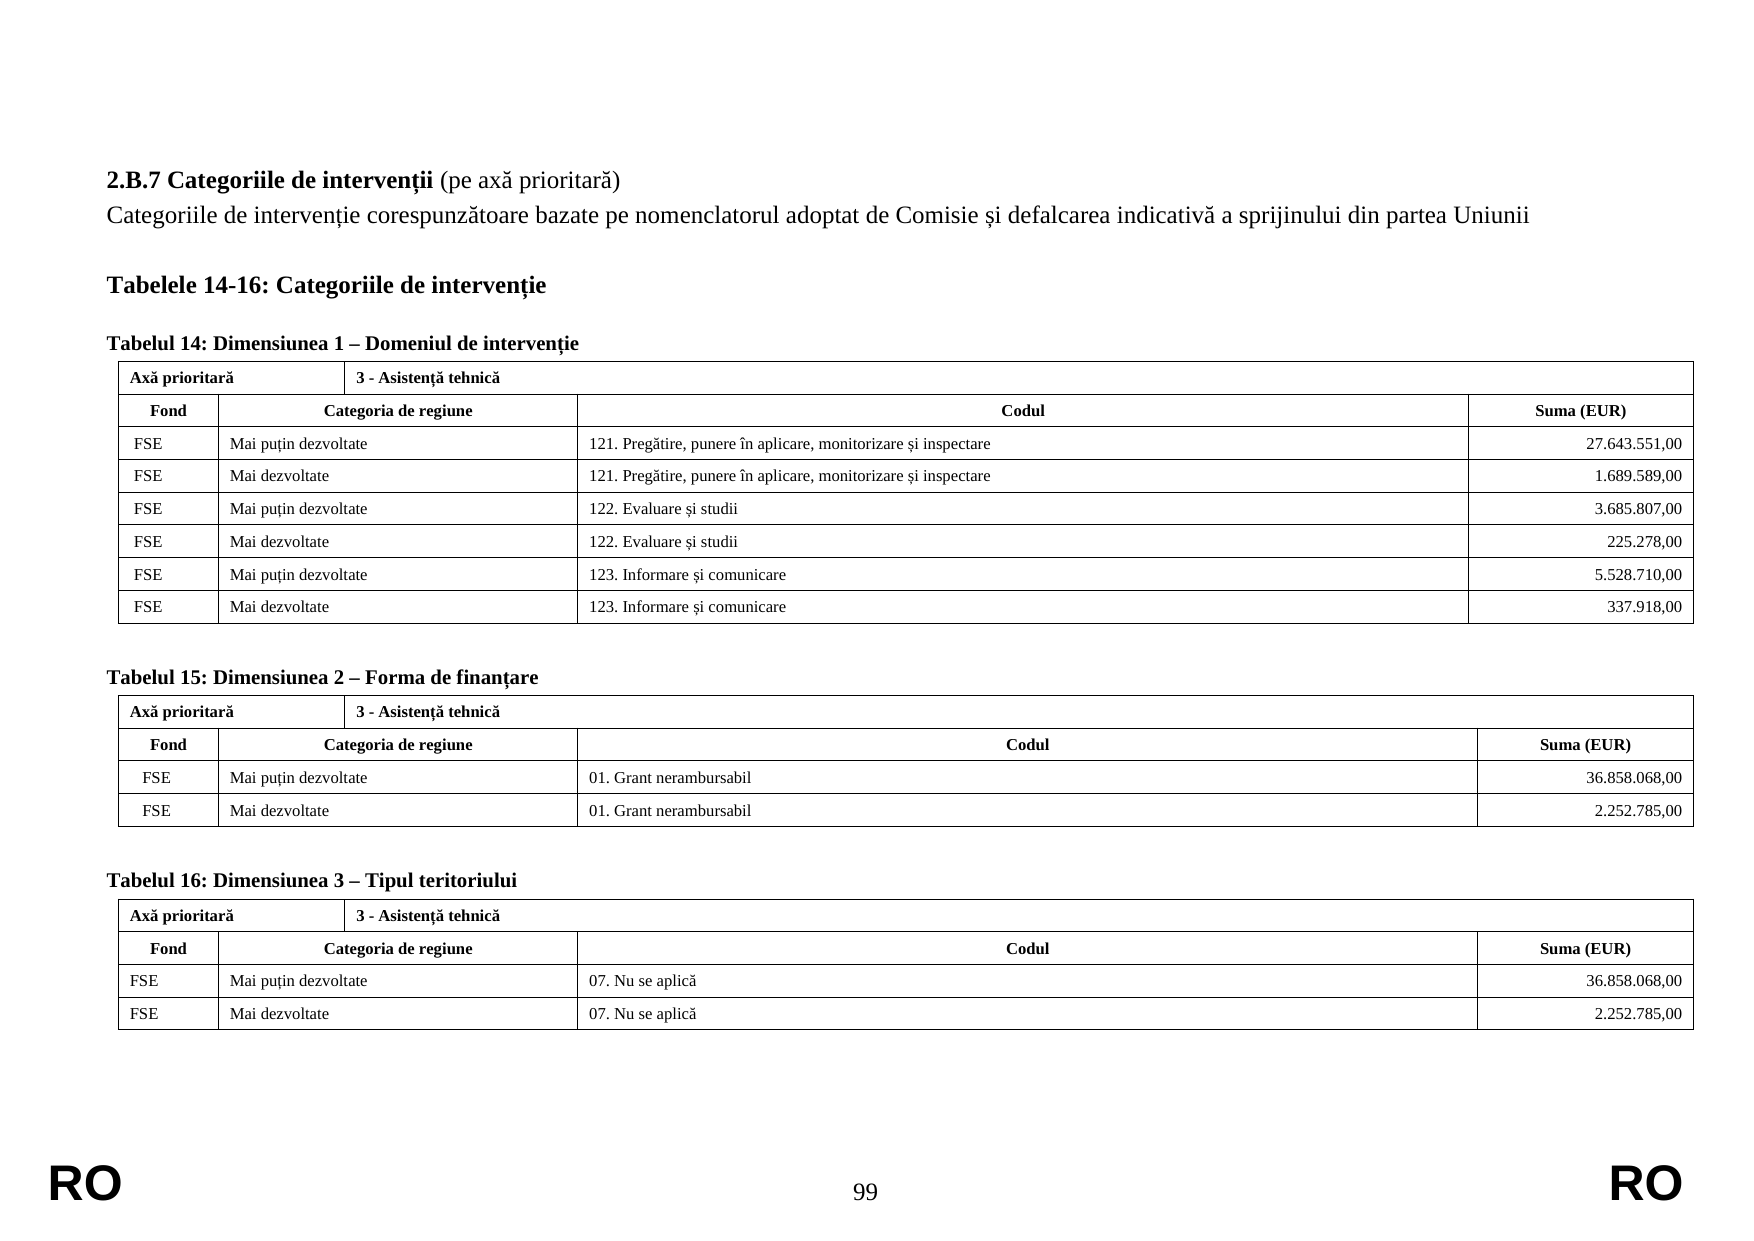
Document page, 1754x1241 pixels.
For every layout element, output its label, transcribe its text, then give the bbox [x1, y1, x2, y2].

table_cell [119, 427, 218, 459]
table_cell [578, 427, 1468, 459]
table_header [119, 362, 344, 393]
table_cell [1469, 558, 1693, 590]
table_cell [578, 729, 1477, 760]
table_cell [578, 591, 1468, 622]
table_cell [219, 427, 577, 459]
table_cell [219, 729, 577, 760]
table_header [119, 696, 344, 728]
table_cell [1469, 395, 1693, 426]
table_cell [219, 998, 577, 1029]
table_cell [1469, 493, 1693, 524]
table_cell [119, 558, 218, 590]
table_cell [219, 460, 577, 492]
text Categoriile de intervenție corespunzătoare bazate pe nomenclatorul adoptat de Comisie și defalcarea indicativă a sprijinului din partea Uniunii [106, 200, 1647, 229]
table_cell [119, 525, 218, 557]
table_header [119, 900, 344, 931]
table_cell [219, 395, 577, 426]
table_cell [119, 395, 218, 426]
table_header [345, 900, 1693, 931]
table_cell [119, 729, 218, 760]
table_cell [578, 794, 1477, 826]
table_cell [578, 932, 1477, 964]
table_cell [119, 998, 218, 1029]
text Tabelul 16: Dimensiunea 3 – Tipul teritoriului [106, 868, 1647, 892]
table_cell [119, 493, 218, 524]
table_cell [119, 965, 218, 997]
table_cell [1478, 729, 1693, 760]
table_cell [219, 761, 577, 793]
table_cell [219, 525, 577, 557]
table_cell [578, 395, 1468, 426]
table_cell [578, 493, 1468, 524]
text Tabelul 14: Dimensiunea 1 – Domeniul de intervenție [106, 330, 1647, 354]
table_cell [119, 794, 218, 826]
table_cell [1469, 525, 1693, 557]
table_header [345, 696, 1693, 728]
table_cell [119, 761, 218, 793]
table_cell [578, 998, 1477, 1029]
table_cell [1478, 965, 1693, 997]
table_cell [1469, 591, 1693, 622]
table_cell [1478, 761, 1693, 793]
text Tabelele 14-16: Categoriile de intervenție [106, 270, 1647, 299]
text Tabelul 15: Dimensiunea 2 – Forma de finanțare [106, 665, 1647, 689]
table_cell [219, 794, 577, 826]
subtitle 2.B.7 Categoriile de intervenții (pe axă prioritară) [106, 165, 1647, 194]
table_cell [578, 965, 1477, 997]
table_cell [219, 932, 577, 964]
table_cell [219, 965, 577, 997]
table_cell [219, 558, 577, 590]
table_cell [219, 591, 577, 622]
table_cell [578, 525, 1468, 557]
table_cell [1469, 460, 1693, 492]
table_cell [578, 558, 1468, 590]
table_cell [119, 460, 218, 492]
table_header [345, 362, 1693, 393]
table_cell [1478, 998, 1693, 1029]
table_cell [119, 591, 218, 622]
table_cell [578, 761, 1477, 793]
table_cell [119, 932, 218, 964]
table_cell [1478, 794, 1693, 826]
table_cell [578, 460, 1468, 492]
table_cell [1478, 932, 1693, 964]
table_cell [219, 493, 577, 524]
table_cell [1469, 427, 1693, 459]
